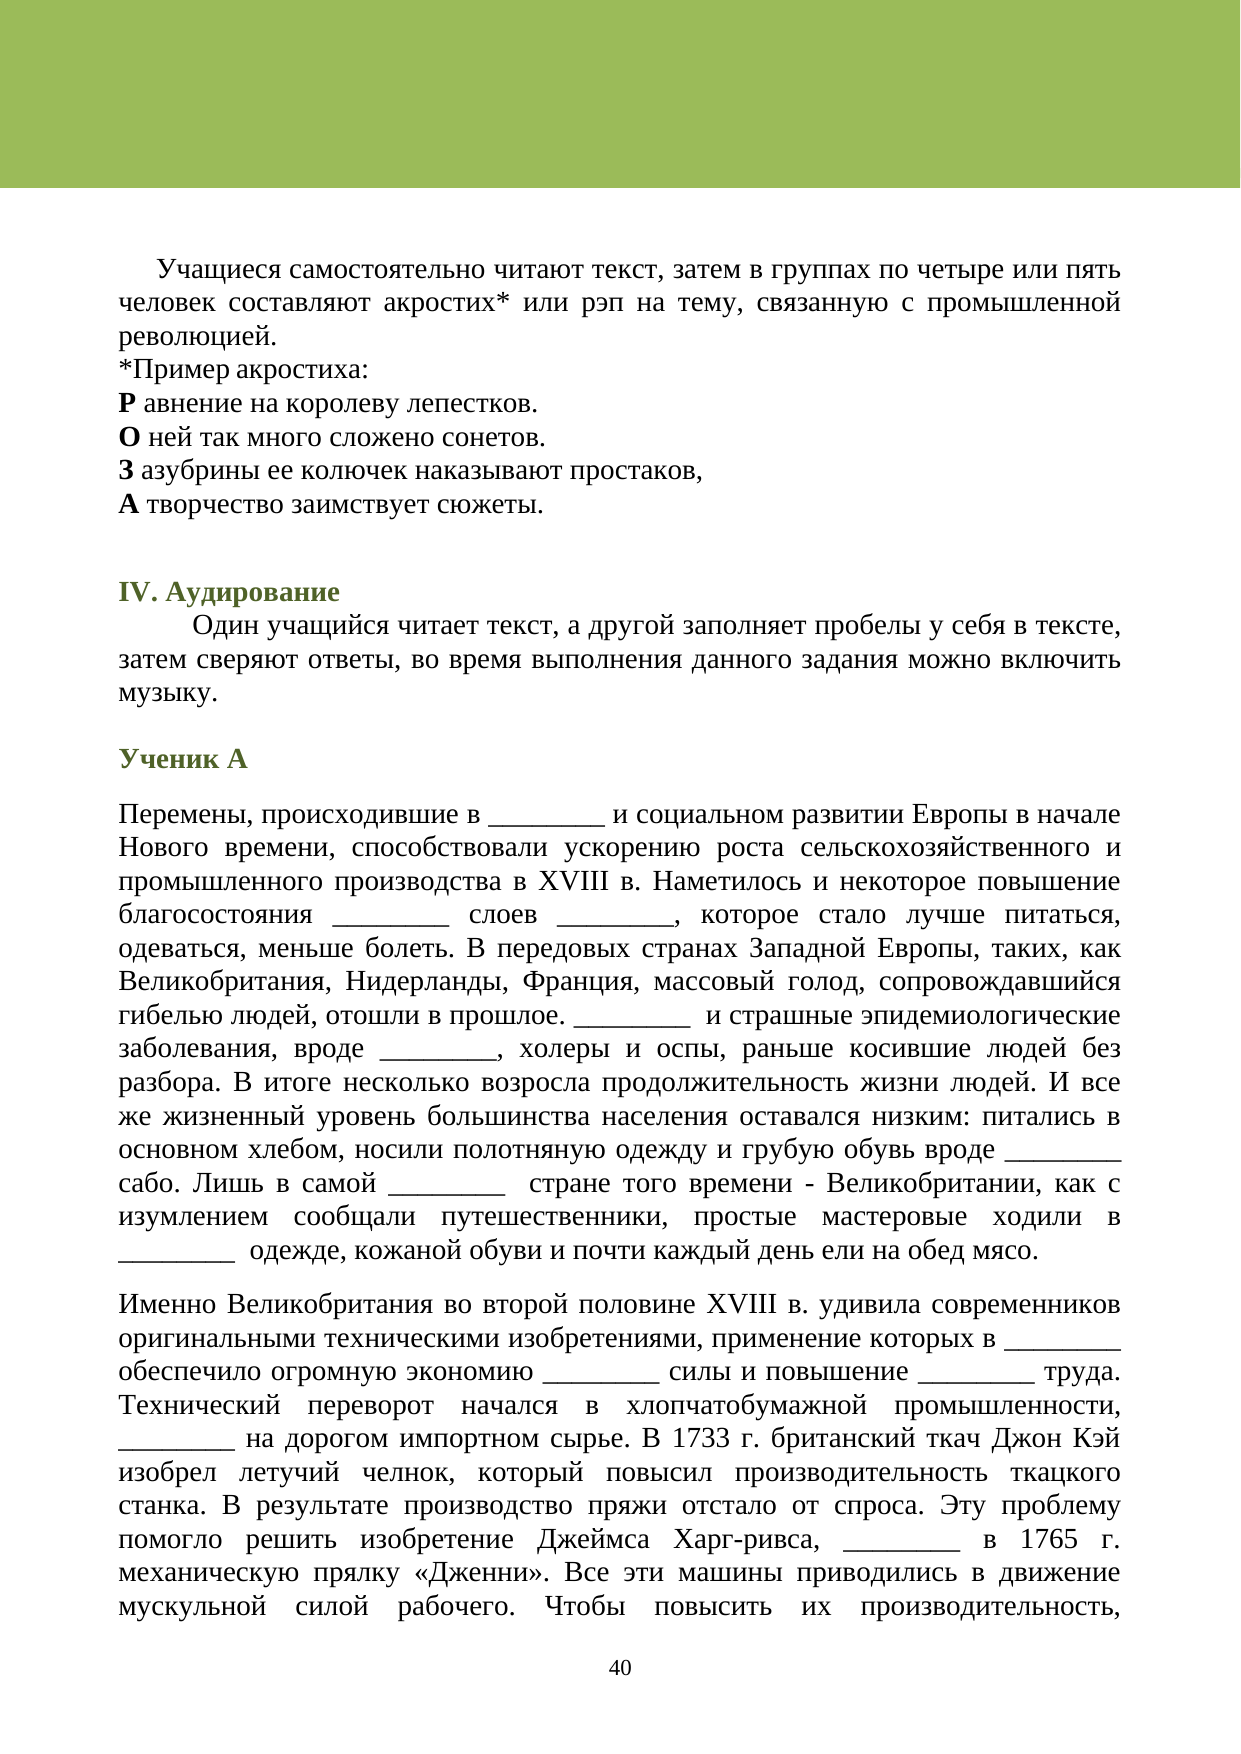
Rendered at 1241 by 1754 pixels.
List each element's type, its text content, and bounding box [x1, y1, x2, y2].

text Ученик А [118, 741, 1122, 775]
text IV. Аудирование [118, 574, 1122, 607]
text З азубрины ее колючек наказывают простаков, [118, 452, 1122, 486]
text *Пример акростиха: [118, 352, 1122, 385]
text О ней так много сложено сонетов. [118, 419, 1122, 452]
text Учащиеся самостоятельно читают текст, затем в группах по четыре или пять человек составляют акростих* или рэп на тему, связанную с промышленной революцией. [118, 251, 1122, 352]
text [118, 1286, 1122, 1622]
text Один учащийся читает текст, а другой заполняет пробелы у себя в тексте, затем сверяют ответы, во время выполнения данного задания можно включить музыку. [118, 607, 1122, 708]
text А творчество заимствует сюжеты. [118, 486, 1122, 519]
text Р авнение на королеву лепестков. [118, 385, 1122, 419]
text Перемены, происходившие в ________ и социальном развитии Европы в начале Нового времени, способствовали ускорению роста сельскохозяйственного и промышленного производства в XVIII в. Наметилось и некоторое повышение благосостояния ________ слоев ________, которое стало лучше питаться, одеваться, меньше болеть. В передовых странах Западной Европы, таких, как Великобритания, Нидерланды, Франция, массовый голод, сопровождавшийся гибелью людей, отошли в прошлое. ________ и страшные эпидемиологические заболевания, вроде ________, холеры и оспы, раньше косившие людей без разбора. В итоге несколько возросла продолжительность жизни людей. И все же жизненный уровень большинства населения оставался низким: питались в основном хлебом, носили полотняную одежду и грубую обувь вроде ________ сабо. Лишь в самой ________ стране того времени - Великобритании, как с изумлением сообщали путешественники, простые мастеровые ходили в ________ одежде, кожаной обуви и почти каждый день ели на обед мясо. [118, 796, 1122, 1265]
